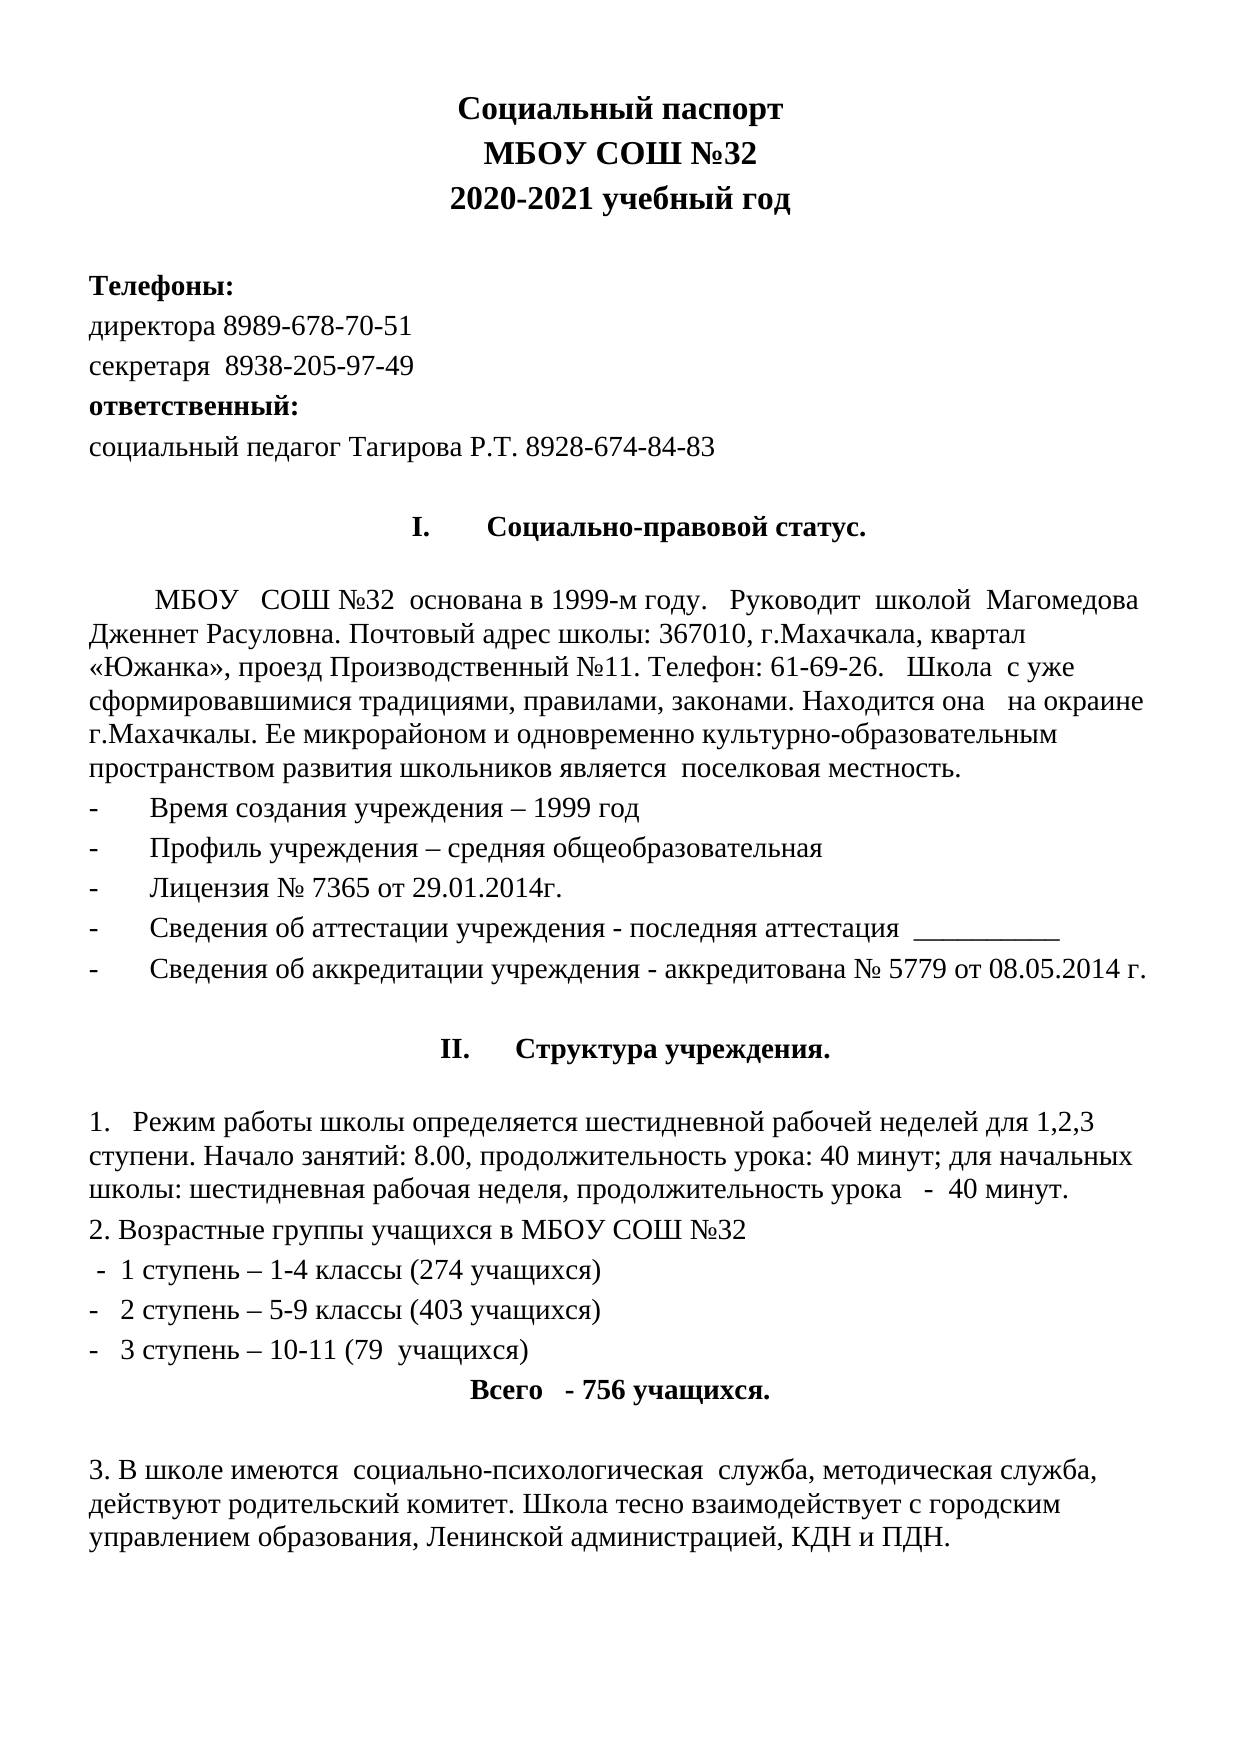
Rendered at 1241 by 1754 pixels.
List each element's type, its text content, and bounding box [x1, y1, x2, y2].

text - Профиль учреждения – средняя общеобразовательная [89, 830, 1152, 864]
text Всего - 756 учащихся. [89, 1372, 1152, 1406]
text 2. Возрастные группы учащихся в МБОУ СОШ №32 [89, 1212, 1152, 1245]
text директора 8989-678-70-51 [89, 308, 1152, 342]
text - Сведения об аккредитации учреждения - аккредитована № 5779 от 08.05.2014 г. [89, 951, 1152, 984]
text - 2 ступень – 5-9 классы (403 учащихся) [89, 1292, 1152, 1326]
text секретаря 8938-205-97-49 [89, 348, 1152, 382]
text социальный педагог Тагирова Р.Т. 8928-674-84-83 [89, 429, 1152, 462]
text - Время создания учреждения – 1999 год [89, 790, 1152, 824]
text - Лицензия № 7365 от 29.01.2014г. [89, 871, 1152, 904]
text - 3 ступень – 10-11 (79 учащихся) [89, 1332, 1152, 1366]
text МБОУ СОШ №32 [89, 133, 1152, 172]
list Структура учреждения. [126, 1031, 1152, 1064]
text Социальный паспорт [89, 89, 1152, 127]
text Телефоны: [89, 268, 1152, 302]
text МБОУ СОШ №32 основана в 1999-м году. Руководит школой Магомедова Дженнет Расуловна. Почтовый адрес школы: 367010, г.Махачкала, квартал «Южанка», проезд Производственный №11. Телефон: 61-69-26. Школа с уже сформировавшимися традициями, правилами, законами. Находится она на окраине г.Махачкалы. Ее микрорайоном и одновременно культурно-образовательным пространством развития школьников является поселковая местность. [89, 582, 1152, 784]
text - 1 ступень – 1-4 классы (274 учащихся) [89, 1252, 1152, 1285]
text 1. Режим работы школы определяется шестидневной рабочей неделей для 1,2,3 ступени. Начало занятий: 8.00, продолжительность урока: 40 минут; для начальных школы: шестидневная рабочая неделя, продолжительность урока - 40 минут. [89, 1104, 1152, 1205]
text - Сведения об аттестации учреждения - последняя аттестация __________ [89, 911, 1152, 944]
list Социально-правовой статус. [126, 509, 1152, 542]
text 3. В школе имеются социально-психологическая служба, методическая служба, действуют родительский комитет. Школа тесно взаимодействует с городским управлением образования, Ленинской администрацией, КДН и ПДН. [89, 1452, 1152, 1553]
text 2020-2021 учебный год [89, 178, 1152, 217]
text ответственный: [89, 388, 1152, 422]
